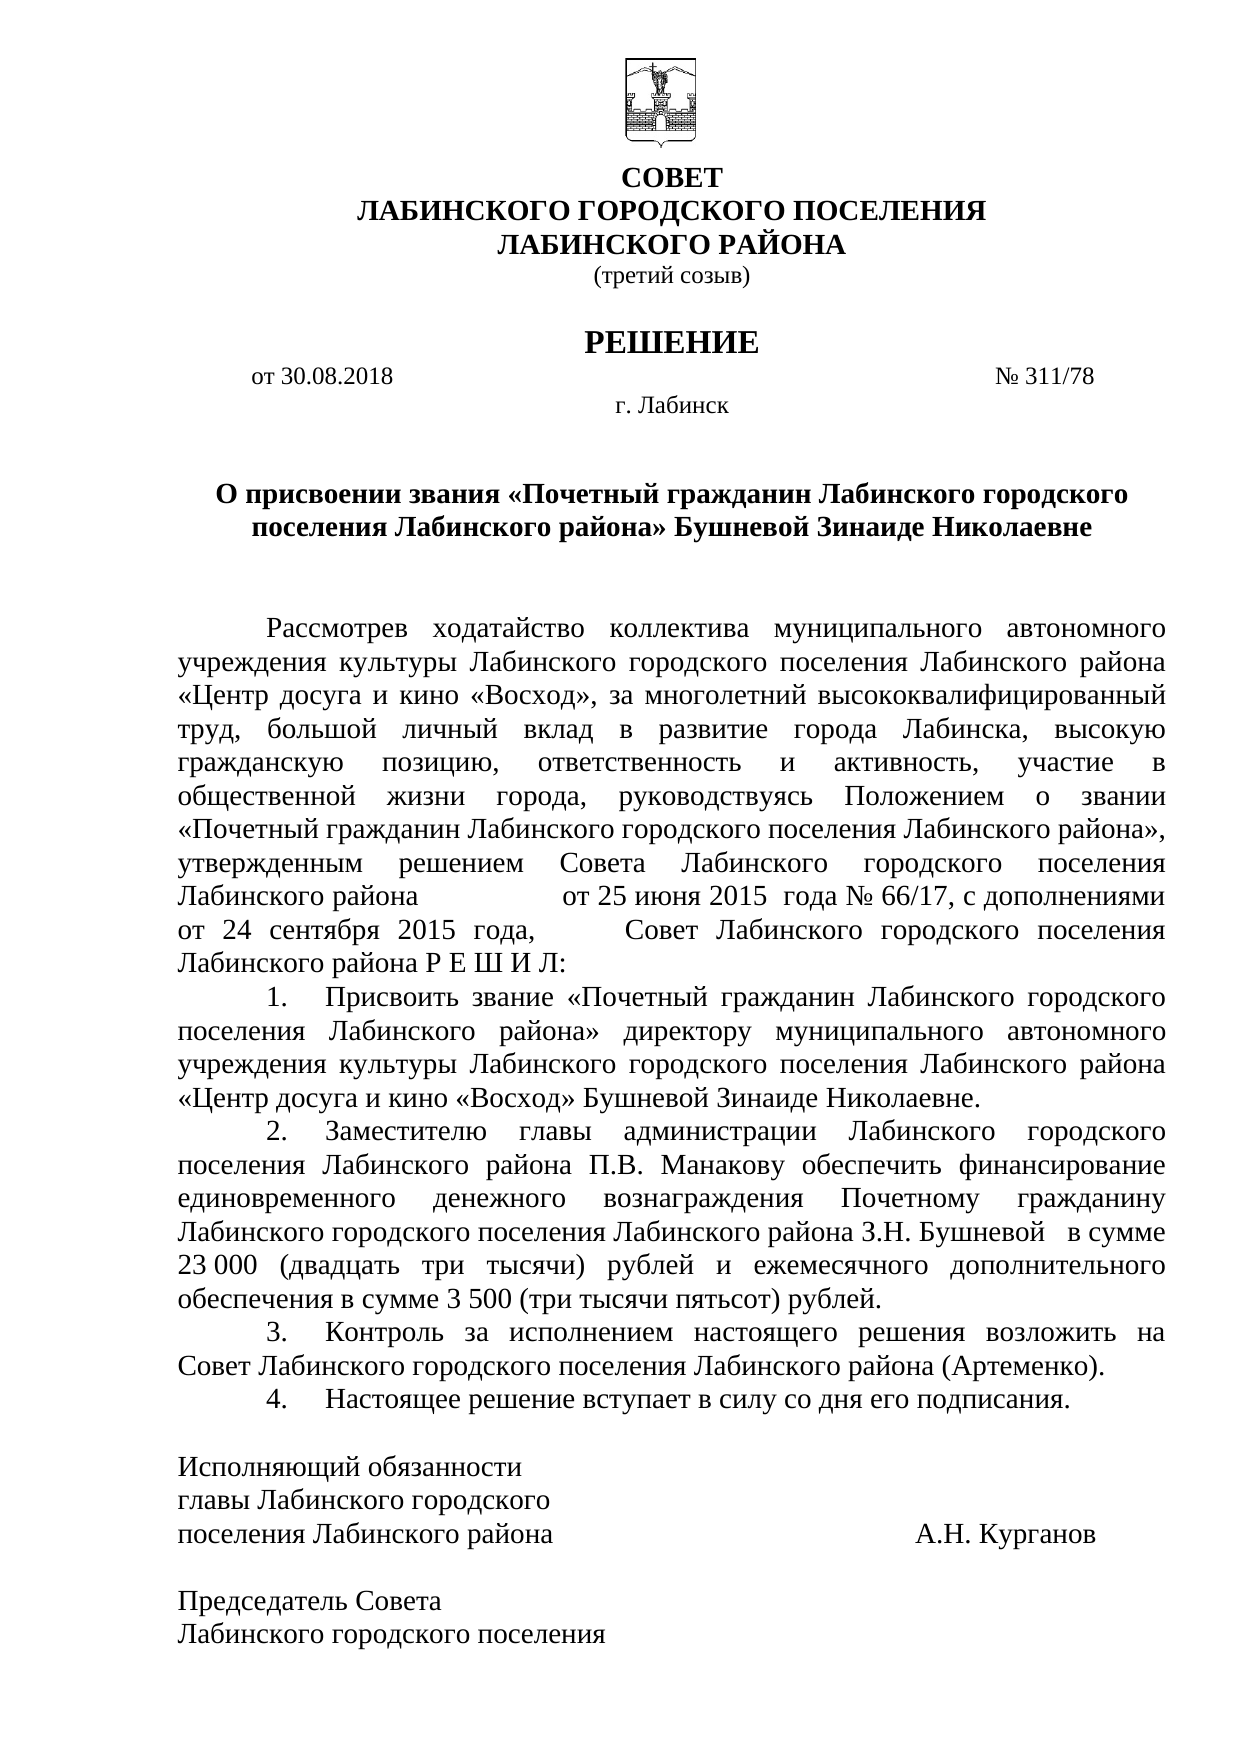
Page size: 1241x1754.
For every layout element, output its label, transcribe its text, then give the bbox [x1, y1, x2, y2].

text Исполняющий обязанности [177, 1449, 1167, 1482]
text от 30.08.2018 № 311/78 [177, 361, 1167, 390]
text ЛАБИНСКОГО РАЙОНА [177, 227, 1167, 260]
text Лабинского городского поселения [177, 1616, 1167, 1650]
text г. Лабинск [177, 390, 1167, 418]
text Рассмотрев ходатайство коллектива муниципального автономного учреждения культуры Лабинского городского поселения Лабинского района «Центр досуга и кино «Восход», за многолетний высококвалифицированный труд, большой личный вклад в развитие города Лабинска, высокую гражданскую позицию, ответственность и активность, участие в общественной жизни города, руководствуясь Положением о звании «Почетный гражданин Лабинского городского поселения Лабинского района», утвержденным решением Совета Лабинского городского поселения Лабинского района от 25 июня 2015 года № 66/17, с дополнениями от 24 сентября 2015 года, Совет Лабинского городского поселения Лабинского района Р Е Ш И Л: [177, 610, 1167, 979]
text СОВЕТ [177, 160, 1167, 193]
list Настоящее решение вступает в силу со дня его подписания. [177, 1382, 1167, 1415]
text ЛАБИНСКОГО ГОРОДСКОГО ПОСЕЛЕНИЯ [177, 193, 1167, 227]
text главы Лабинского городского [177, 1482, 1167, 1516]
list Заместителю главы администрации Лабинского городского поселения Лабинского района П.В. Манакову обеспечить финансирование единовременного денежного вознаграждения Почетному гражданину Лабинского городского поселения Лабинского района З.Н. Бушневой в сумме 23 000 (двадцать три тысячи) рублей и ежемесячного дополнительного обеспечения в сумме 3 500 (три тысячи пятьсот) рублей. [177, 1113, 1167, 1314]
text (третий созыв) [177, 260, 1167, 289]
text Председатель Совета [177, 1583, 1167, 1616]
picture [625, 58, 696, 148]
list Присвоить звание «Почетный гражданин Лабинского городского поселения Лабинского района» директору муниципального автономного учреждения культуры Лабинского городского поселения Лабинского района «Центр досуга и кино «Восход» Бушневой Зинаиде Николаевне. [177, 979, 1167, 1113]
text поселения Лабинского района А.Н. Курганов [177, 1516, 1167, 1549]
text РЕШЕНИЕ [177, 323, 1167, 361]
list Контроль за исполнением настоящего решения возложить на Совет Лабинского городского поселения Лабинского района (Артеменко). [177, 1314, 1167, 1382]
text О присвоении звания «Почетный гражданин Лабинского городского поселения Лабинского района» Бушневой Зинаиде Николаевне [177, 476, 1167, 543]
